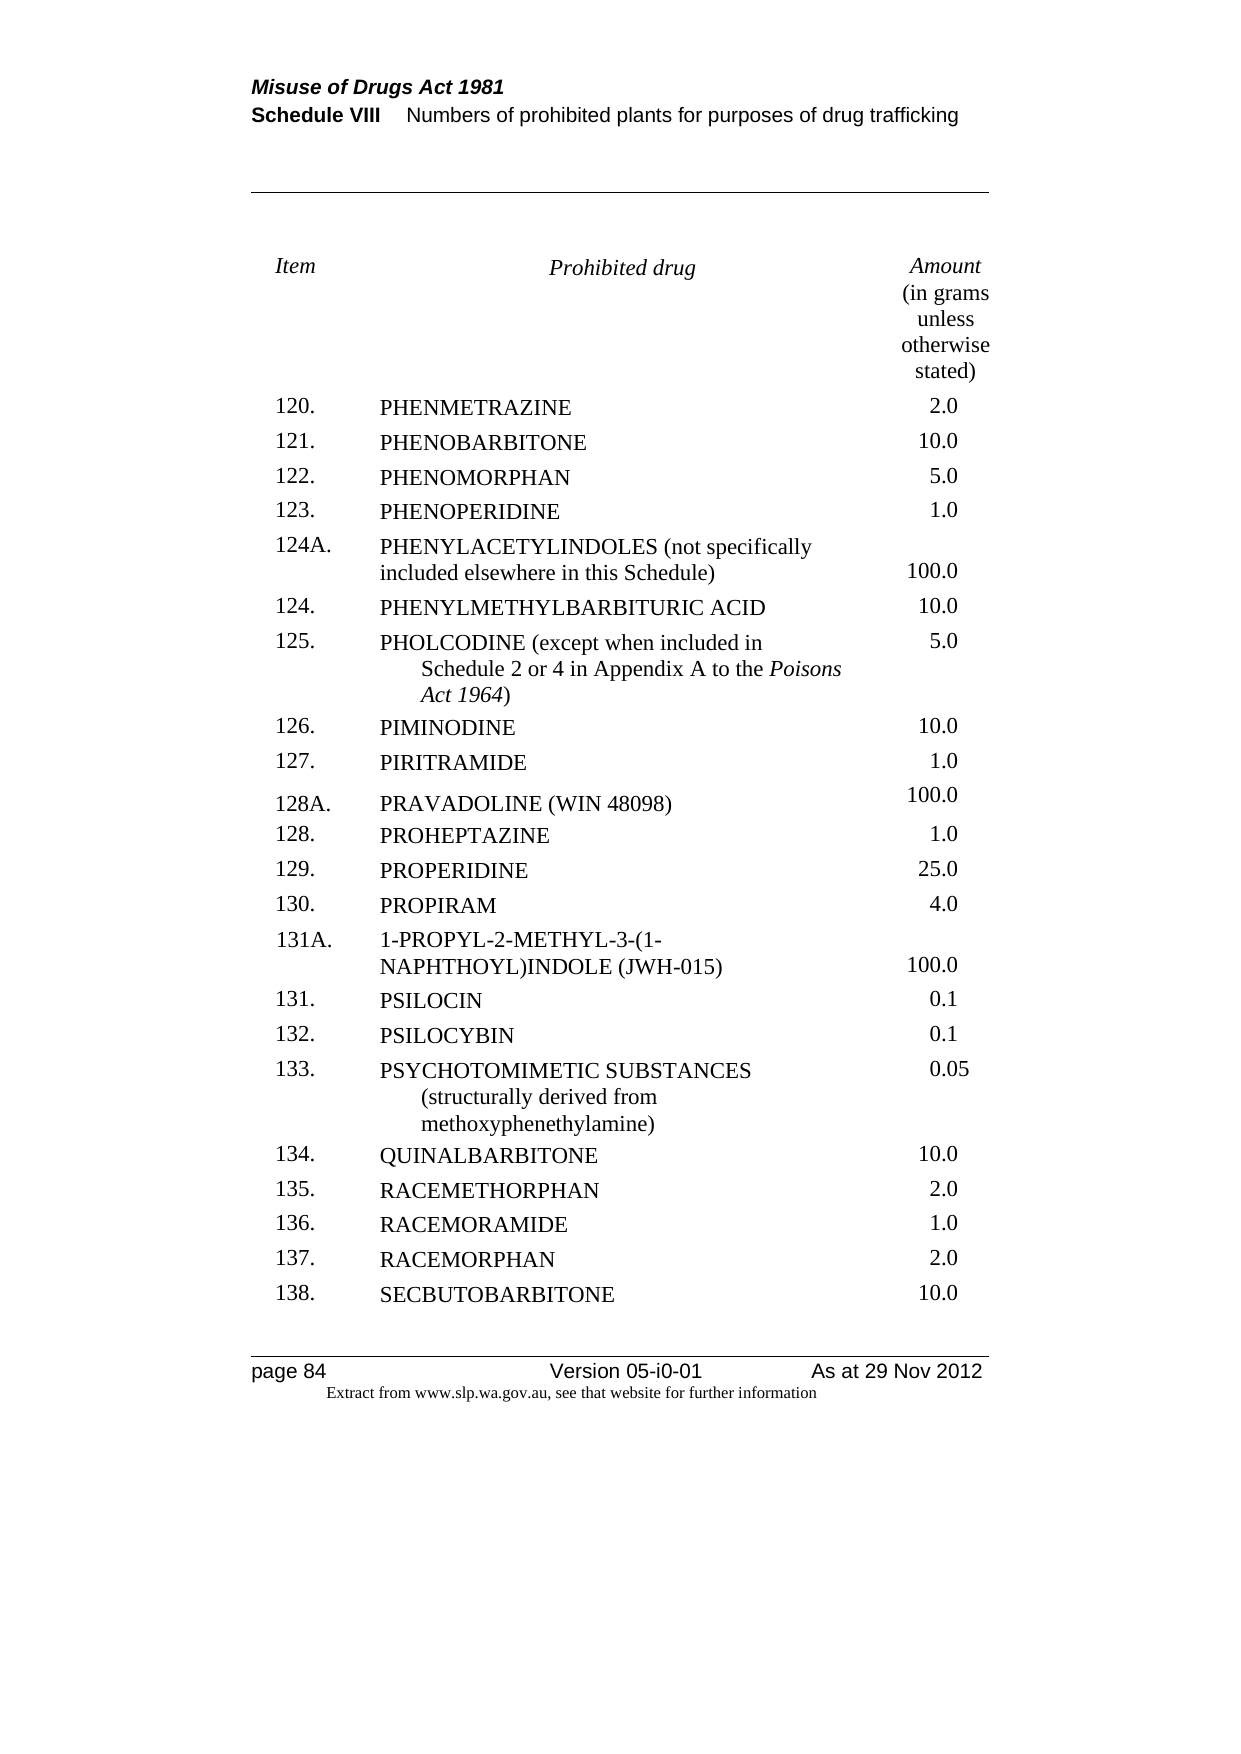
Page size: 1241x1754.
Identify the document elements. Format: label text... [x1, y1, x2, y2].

table_cell PHENOBARBITONE [365, 423, 880, 457]
table_cell PIMINODINE [365, 708, 880, 743]
table_cell 135. [260, 1171, 365, 1205]
table_cell 133. [260, 1051, 365, 1136]
table_cell 4.0 [880, 886, 1011, 920]
table_cell 120. [260, 388, 365, 423]
table_cell PHENOPERIDINE [365, 492, 880, 527]
table_cell PHOLCODINE (except when included in Schedule 2 or 4 in Appendix A to the Poisons Act 1964) [365, 623, 880, 708]
table_cell 131A. [261, 920, 365, 981]
table_cell 124A. [260, 527, 365, 588]
table_cell 130. [260, 886, 365, 920]
table_cell 5.0 [880, 458, 1011, 492]
table_cell 131. [260, 981, 365, 1016]
table_cell 100.0 [880, 777, 1011, 816]
table_cell 2.0 [880, 388, 1011, 423]
table_cell 126. [260, 708, 365, 743]
table_cell RACEMORPHAN [365, 1240, 880, 1275]
table_cell 10.0 [880, 423, 1011, 457]
table_cell 1.0 [880, 492, 1011, 527]
table_cell PRAVADOLINE (WIN 48098) [365, 777, 880, 816]
table_cell 127. [260, 743, 365, 777]
table_cell 1.0 [880, 1205, 1011, 1240]
table_header Item [260, 248, 365, 388]
table_cell PHENMETRAZINE [365, 388, 880, 423]
table_cell 1.0 [880, 816, 1011, 851]
table_cell PIRITRAMIDE [365, 743, 880, 777]
table_cell PSILOCYBIN [365, 1016, 880, 1051]
table_cell 1.0 [880, 743, 1011, 777]
table_cell 10.0 [880, 1275, 1011, 1309]
table_cell 138. [260, 1275, 365, 1309]
table_cell QUINALBARBITONE [365, 1136, 880, 1171]
table_cell PROPERIDINE [365, 851, 880, 886]
table_cell 1-PROPYL-2-METHYL-3-(1- NAPHTHOYL)INDOLE (JWH-015) [365, 920, 880, 981]
table_cell 121. [260, 423, 365, 457]
table_cell 122. [260, 458, 365, 492]
table_cell 100.0 [880, 920, 1011, 981]
table_cell 0.05 [880, 1051, 1011, 1136]
table_cell 129. [260, 851, 365, 886]
table_cell 25.0 [880, 851, 1011, 886]
table_cell 128. [260, 816, 365, 851]
table_cell 10.0 [880, 1136, 1011, 1171]
table_cell 2.0 [880, 1240, 1011, 1275]
table_cell 10.0 [880, 588, 1011, 623]
table_cell RACEMORAMIDE [365, 1205, 880, 1240]
table_cell 10.0 [880, 708, 1011, 743]
table_cell 100.0 [880, 527, 1011, 588]
table_cell 123. [260, 492, 365, 527]
table_cell PSYCHOTOMIMETIC SUBSTANCES (structurally derived from methoxyphenethylamine) [365, 1051, 880, 1136]
table_cell 5.0 [880, 623, 1011, 708]
table_cell PROHEPTAZINE [365, 816, 880, 851]
table_cell PHENYLMETHYLBARBITURIC ACID [365, 588, 880, 623]
table_cell PHENOMORPHAN [365, 458, 880, 492]
table_cell 136. [260, 1205, 365, 1240]
table_cell PSILOCIN [365, 981, 880, 1016]
table_cell 134. [260, 1136, 365, 1171]
table_cell 0.1 [880, 981, 1011, 1016]
table_header Prohibited drug [365, 248, 880, 388]
table_cell 124. [260, 588, 365, 623]
table_cell SECBUTOBARBITONE [365, 1275, 880, 1309]
table_cell 137. [260, 1240, 365, 1275]
table_cell RACEMETHORPHAN [365, 1171, 880, 1205]
table_header Amount (in grams unless otherwise stated) [880, 248, 1011, 388]
table_cell PHENYLACETYLINDOLES (not specifically included elsewhere in this Schedule) [365, 527, 880, 588]
table_cell 128A. [260, 777, 365, 816]
table_cell 125. [260, 623, 365, 708]
table_cell PROPIRAM [365, 886, 880, 920]
table_cell 132. [260, 1016, 365, 1051]
table_cell 0.1 [880, 1016, 1011, 1051]
table_cell 2.0 [880, 1171, 1011, 1205]
